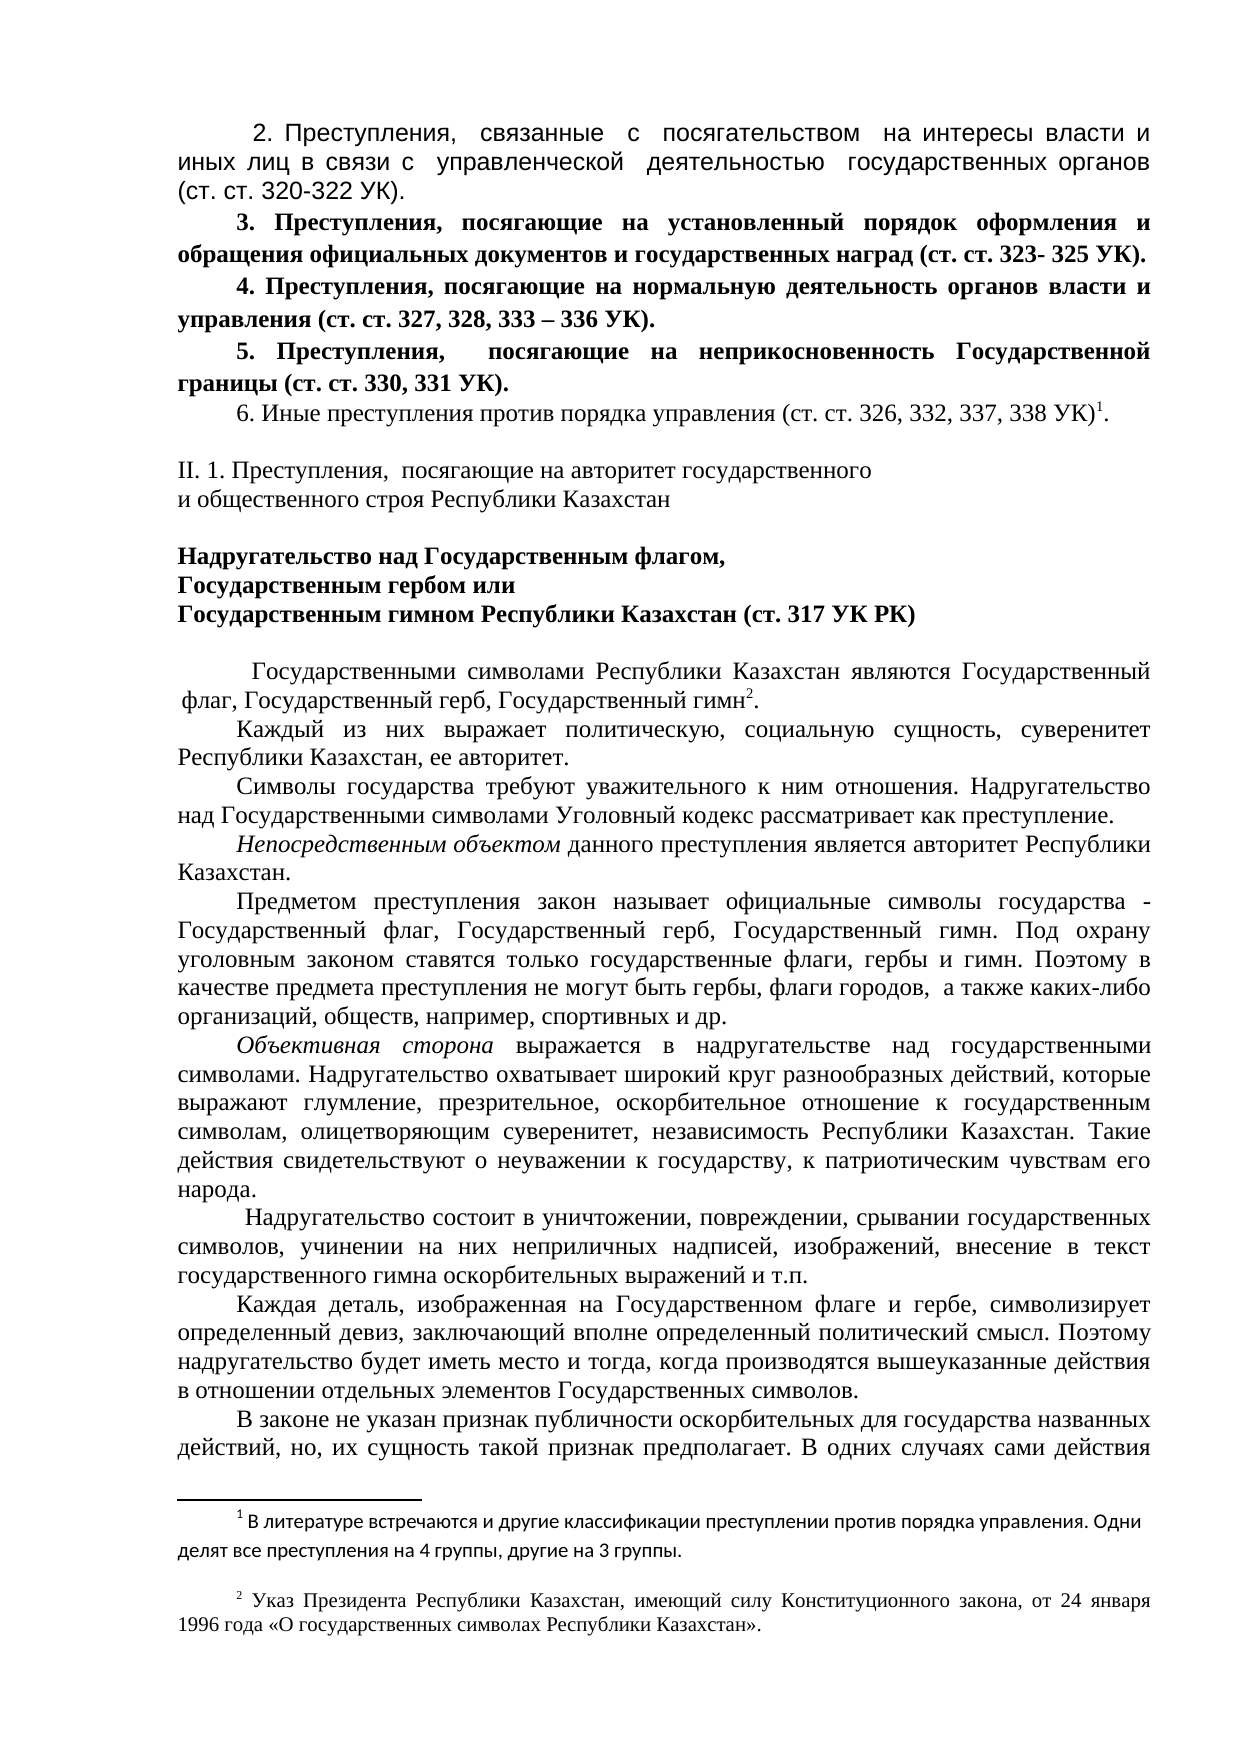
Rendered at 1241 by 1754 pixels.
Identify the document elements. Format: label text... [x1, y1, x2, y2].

text Надругательство состоит в уничтожении, повреждении, срывании государственных символов, учинении на них неприличных надписей, изображений, внесение в текст государственного гимна оскорбительных выражений и т.п. [177, 1202, 1152, 1289]
text и общественного строя Республики Казахстан [177, 484, 1152, 512]
text Государственным гербом или [177, 570, 1152, 599]
text Предметом преступления закон называет официальные символы государства - Государственный флаг, Государственный герб, Государственный гимн. Под охрану уголовным законом ставятся только государственные флаги, гербы и гимн. Поэтому в качестве предмета преступления не могут быть гербы, флаги городов, а также каких-либо организаций, обществ, например, спортивных и др. [177, 886, 1152, 1030]
text Непосредственным объектом данного преступления является авторитет Республики Казахстан. [177, 829, 1152, 886]
text 4. Преступления, посягающие на нормальную деятельность органов власти и управления (ст. ст. 327, 328, 333 – 336 УК). [177, 269, 1152, 333]
text II. 1. Преступления, посягающие на авторитет государственного [177, 455, 1152, 484]
text Объективная сторона выражается в надругательстве над государственными символами. Надругательство охватывает широкий круг разнообразных действий, которые выражают глумление, презрительное, оскорбительное отношение к государственным символам, олицетворяющим суверенитет, независимость Республики Казахстан. Такие действия свидетельствуют о неуважении к государству, к патриотическим чувствам его народа. [177, 1030, 1152, 1202]
text 3. Преступления, посягающие на установленный порядок оформления и обращения официальных документов и государственных наград (ст. ст. 323- 325 УК). [177, 204, 1152, 269]
text Каждая деталь, изображенная на Государственном флаге и гербе, символизирует определенный девиз, заключающий вполне определенный политический смысл. Поэтому надругательство будет иметь место и тогда, когда производятся вышеуказанные действия в отношении отдельных элементов Государственных символов. [177, 1289, 1152, 1404]
text Каждый из них выражает политическую, социальную сущность, суверенитет Республики Казахстан, ее авторитет. [177, 714, 1152, 771]
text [177, 1404, 1152, 1461]
text Государственным гимном Республики Казахстан (ст. 317 УК РК) [177, 599, 1152, 627]
text 2. Преступления, связанные с посягательством на интересы власти и иных лиц в связи с управленческой деятельностью государственных органов (ст. ст. 320-322 УК). [177, 118, 1152, 204]
text 6. Иные преступления против порядка управления (ст. ст. 326, 332, 337, 338 УК). [177, 398, 1152, 427]
text Символы государства требуют уважительного к ним отношения. Надругательство над Государственными символами Уголовный кодекс рассматривает как преступление. [177, 771, 1152, 829]
text Государственными символами Республики Казахстан являются Государственный флаг, Государственный герб, Государственный гимн. [181, 656, 1152, 714]
text Надругательство над Государственным флагом, [177, 541, 1152, 570]
text 5. Преступления, посягающие на неприкосновенность Государственной границы (ст. ст. 330, 331 УК). [177, 333, 1152, 398]
